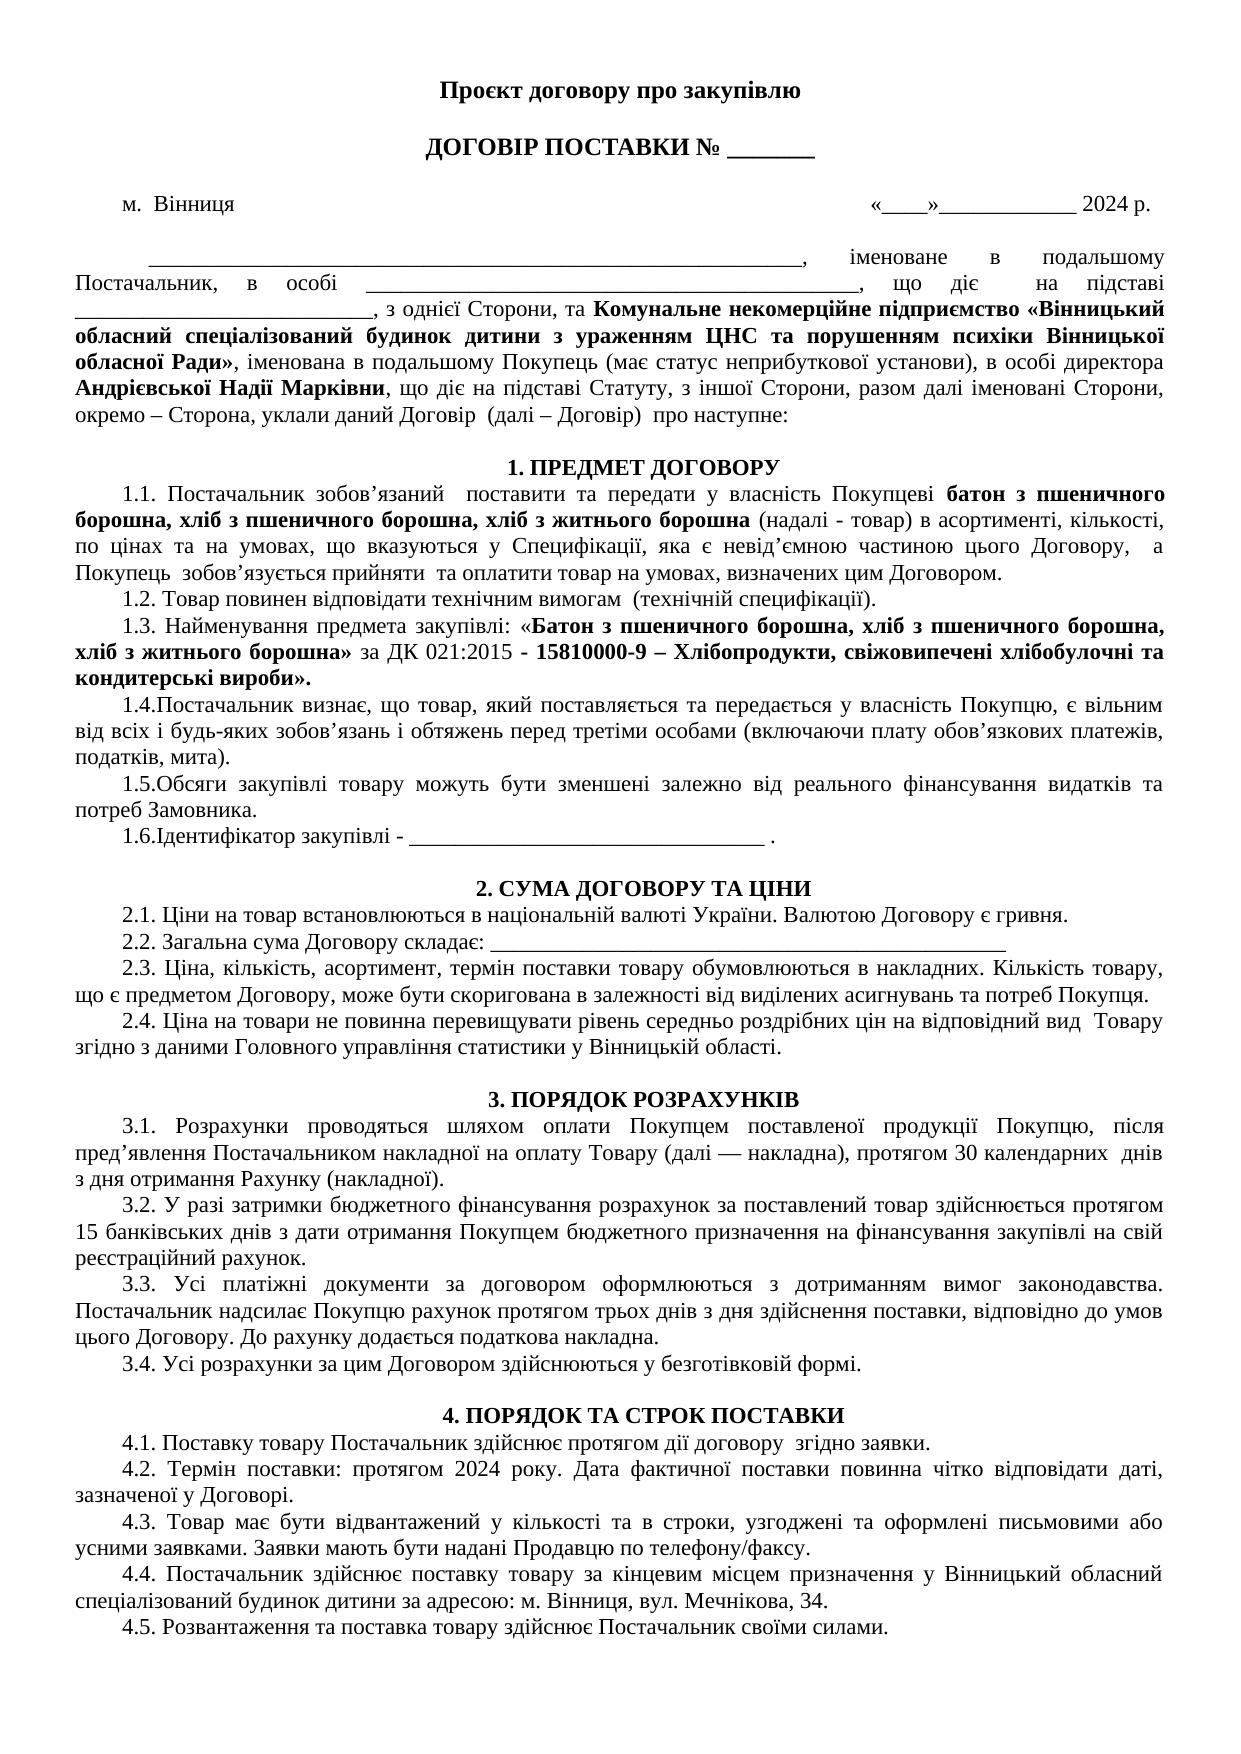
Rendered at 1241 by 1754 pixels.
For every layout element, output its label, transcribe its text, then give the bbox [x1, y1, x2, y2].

text 1. ПРЕДМЕТ ДОГОВОРУ [75, 453, 1165, 480]
text 4.4. Постачальник здійснює поставку товару за кінцевим місцем призначення у Вінницький обласний спеціалізований будинок дитини за адресою: м. Вінниця, вул. Мечнікова, 34. [75, 1560, 1165, 1613]
text 4.2. Термін поставки: протягом 2024 року. Дата фактичної поставки повинна чітко відповідати даті, зазначеної у Договорі. [75, 1455, 1165, 1508]
text _________________________________________________________, іменоване в подальшому Постачальник, в особі ___________________________________________, що діє на підставі __________________________, з однієї Сторони, та Комунальне некомерційне підприємство «Вінницький обласний спеціалізований будинок дитини з ураженням ЦНС та порушенням психіки Вінницької обласної Ради», іменована в подальшому Покупець (має статус неприбуткової установи), в особі директора Андрієвської Надії Марківни, що діє на підставі Статуту, з іншої Сторони, разом далі іменовані Сторони, окремо – Сторона, уклали даний Договір (далі – Договір) про наступне: [75, 243, 1165, 427]
text 4. ПОРЯДОК ТА СТРОК ПОСТАВКИ [75, 1402, 1165, 1429]
text 1.3. Найменування предмета закупівлі: «Батон з пшеничного борошна, хліб з пшеничного борошна, хліб з житнього борошна» за ДК 021:2015 - 15810000-9 – Хлібопродукти, свіжовипечені хлібобулочні та кондитерські вироби». [75, 612, 1165, 691]
text 3. ПОРЯДОК РОЗРАХУНКІВ [75, 1086, 1165, 1112]
text 4.3. Товар має бути відвантажений у кількості та в строки, узгоджені та оформлені письмовими або усними заявками. Заявки мають бути надані Продавцю по телефону/факсу. [75, 1508, 1165, 1560]
text 2.1. Ціни на товар встановлюються в національній валюті України. Валютою Договору є гривня. [75, 902, 1165, 928]
text м. Вінниця «____»____________ 2024 р. [75, 190, 1165, 216]
text 2.3. Ціна, кількість, асортимент, термін поставки товару обумовлюються в накладних. Кількість товару, що є предметом Договору, може бути скоригована в залежності від виділених асигнувань та потреб Покупця. [75, 954, 1165, 1007]
text Проєкт договору про закупівлю [75, 75, 1165, 104]
text 2.4. Ціна на товари не повинна перевищувати рівень середньо роздрібних цін на відповідний вид Товару згідно з даними Головного управління статистики у Вінницькій області. [75, 1007, 1165, 1060]
text 3.3. Усі платіжні документи за договором оформлюються з дотриманням вимог законодавства. Постачальник надсилає Покупцю рахунок протягом трьох днів з дня здійснення поставки, відповідно до умов цього Договору. До рахунку додається податкова накладна. [75, 1271, 1165, 1349]
text 4.5. Розвантаження та поставка товару здійснює Постачальник своїми силами. [75, 1613, 1165, 1639]
text 1.2. Товар повинен відповідати технічним вимогам (технічній специфікації). [75, 585, 1165, 612]
text 1.4.Постачальник визнає, що товар, який поставляється та передається у власність Покупцю, є вільним від всіх і будь-яких зобов’язань і обтяжень перед третіми особами (включаючи плату обов’язкових платежів, податків, мита). [75, 691, 1165, 770]
text 3.1. Розрахунки проводяться шляхом оплати Покупцем поставленої продукції Покупцю, після пред’явлення Постачальником накладної на оплату Товару (далі — накладна), протягом 30 календарних днів з дня отримання Рахунку (накладної). [75, 1112, 1165, 1191]
text 3.2. У разі затримки бюджетного фінансування розрахунок за поставлений товар здійснюється протягом 15 банківських днів з дати отримання Покупцем бюджетного призначення на фінансування закупівлі на свій реєстраційний рахунок. [75, 1191, 1165, 1271]
text ДОГОВІР ПОСТАВКИ № _______ [75, 132, 1165, 161]
text 1.1. Постачальник зобов’язаний поставити та передати у власність Покупцеві батон з пшеничного борошна, хліб з пшеничного борошна, хліб з житнього борошна (надалі - товар) в асортименті, кількості, по цінах та на умовах, що вказуються у Специфікації, яка є невід’ємною частиною цього Договору, а Покупець зобов’язується прийняти та оплатити товар на умовах, визначених цим Договором. [75, 480, 1165, 585]
text 2. СУМА ДОГОВОРУ ТА ЦІНИ [75, 875, 1165, 902]
text 1.5.Обсяги закупівлі товару можуть бути зменшені залежно від реального фінансування видатків та потреб Замовника. [75, 770, 1165, 822]
text 3.4. Усі розрахунки за цим Договором здійснюються у безготівковій формі. [75, 1349, 1165, 1376]
text 2.2. Загальна сума Договору складає: _____________________________________________ [75, 928, 1165, 954]
text 1.6.Ідентифікатор закупівлі - _______________________________ . [75, 822, 1165, 849]
text 4.1. Поставку товару Постачальник здійснює протягом дії договору згідно заявки. [75, 1429, 1165, 1455]
